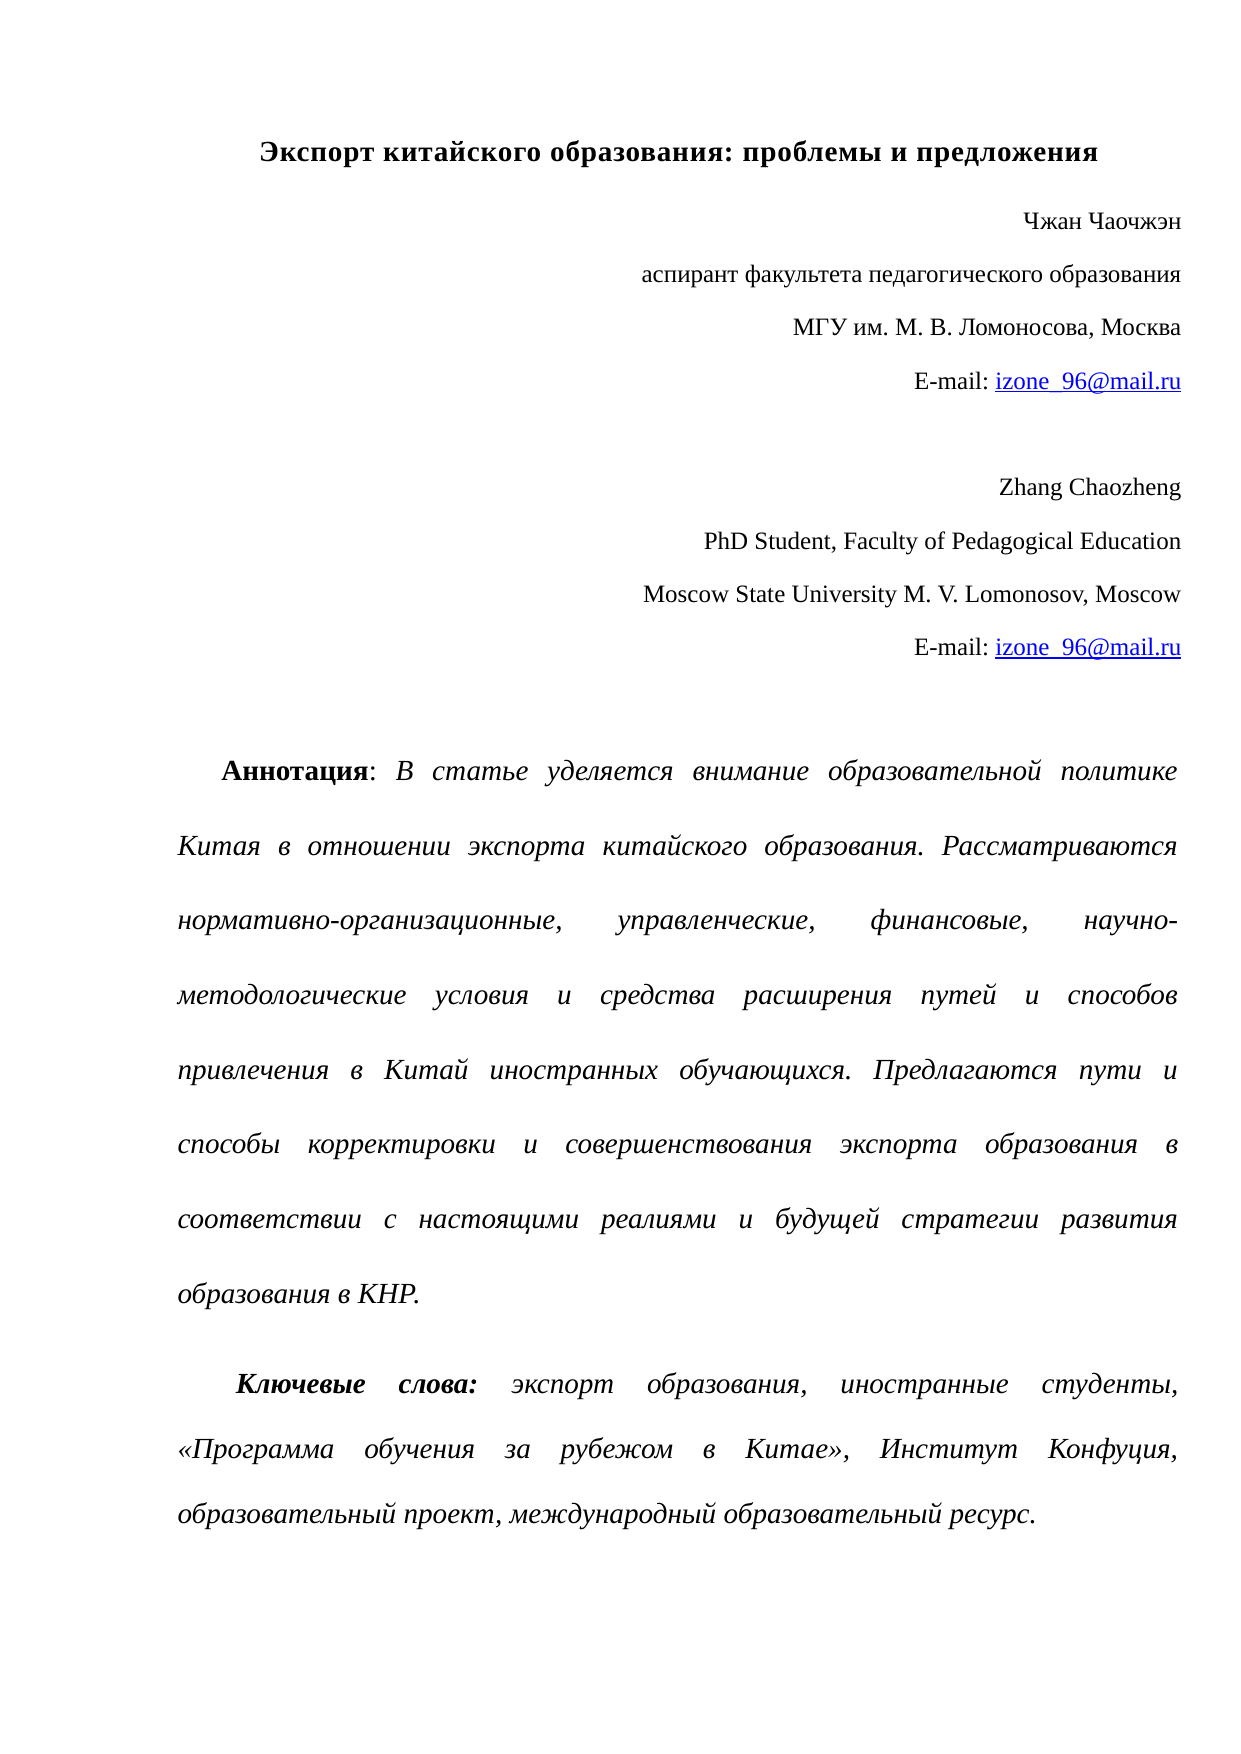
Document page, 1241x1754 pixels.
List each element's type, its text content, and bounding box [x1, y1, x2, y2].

text Экспорт китайского образования: проблемы и предложения [177, 118, 1181, 183]
text Zhang Chaozheng [177, 471, 1181, 503]
text Moscow State University M. V. Lomonosov, Moscow [177, 577, 1181, 610]
text аспирант факультета педагогического образования [177, 257, 1181, 290]
text PhD Student, Faculty of Pedagogical Education [177, 524, 1181, 556]
text МГУ им. М. В. Ломоносова, Москва [177, 311, 1181, 343]
text Чжан Чаочжэн [177, 204, 1181, 236]
text Ключевые слова: экспорт образования, иностранные студенты, «Программа обучения за рубежом в Китае», Институт Конфуция, образовательный проект, международный образовательный ресурс. [177, 1351, 1181, 1546]
text E-mail: izone_96@mail.ru [177, 631, 1181, 663]
text E-mail: izone_96@mail.ru [177, 364, 1181, 396]
text Аннотация: В статье уделяется внимание образовательной политике Китая в отношении экспорта китайского образования. Рассматриваются нормативно-организационные, управленческие, финансовые, научно-методологические условия и средства расширения путей и способов привлечения в Китай иностранных обучающихся. Предлагаются пути и способы корректировки и совершенствования экспорта образования в соответствии с настоящими реалиями и будущей стратегии развития образования в КНР. [177, 737, 1181, 1325]
